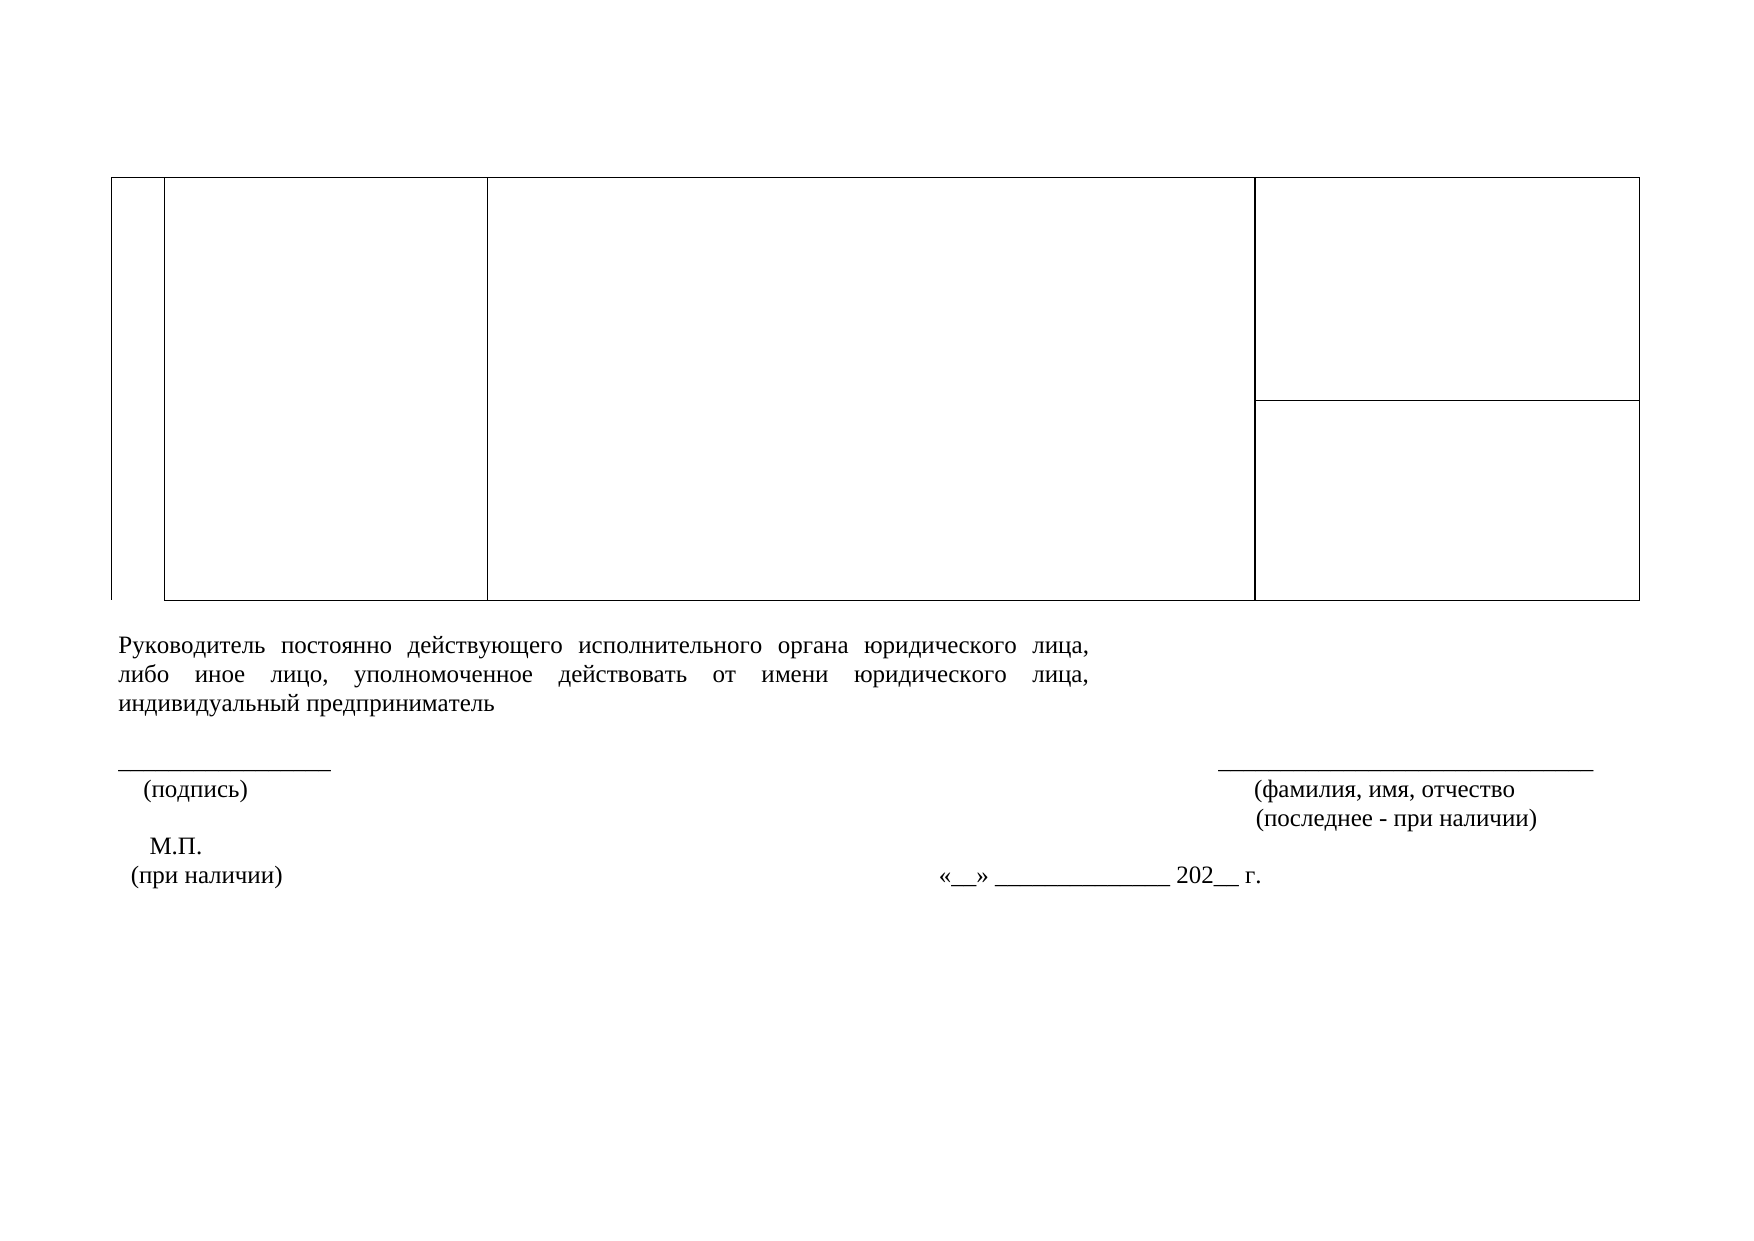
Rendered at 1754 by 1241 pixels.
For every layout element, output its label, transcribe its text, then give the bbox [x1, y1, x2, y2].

text _________________ ______________________________ [118, 745, 1636, 774]
text М.П. [118, 831, 1636, 860]
text (при наличии) «__» ______________ 202__ г. [118, 860, 1636, 889]
table_cell [1256, 178, 1639, 399]
text (подпись) (фамилия, имя, отчество [118, 774, 1636, 803]
text (последнее - при наличии) [118, 803, 1636, 831]
table_cell [1256, 401, 1639, 600]
text Руководитель постоянно действующего исполнительного органа юридического лица, либо иное лицо, уполномоченное действовать от имени юридического лица, индивидуальный предприниматель [118, 630, 1090, 716]
